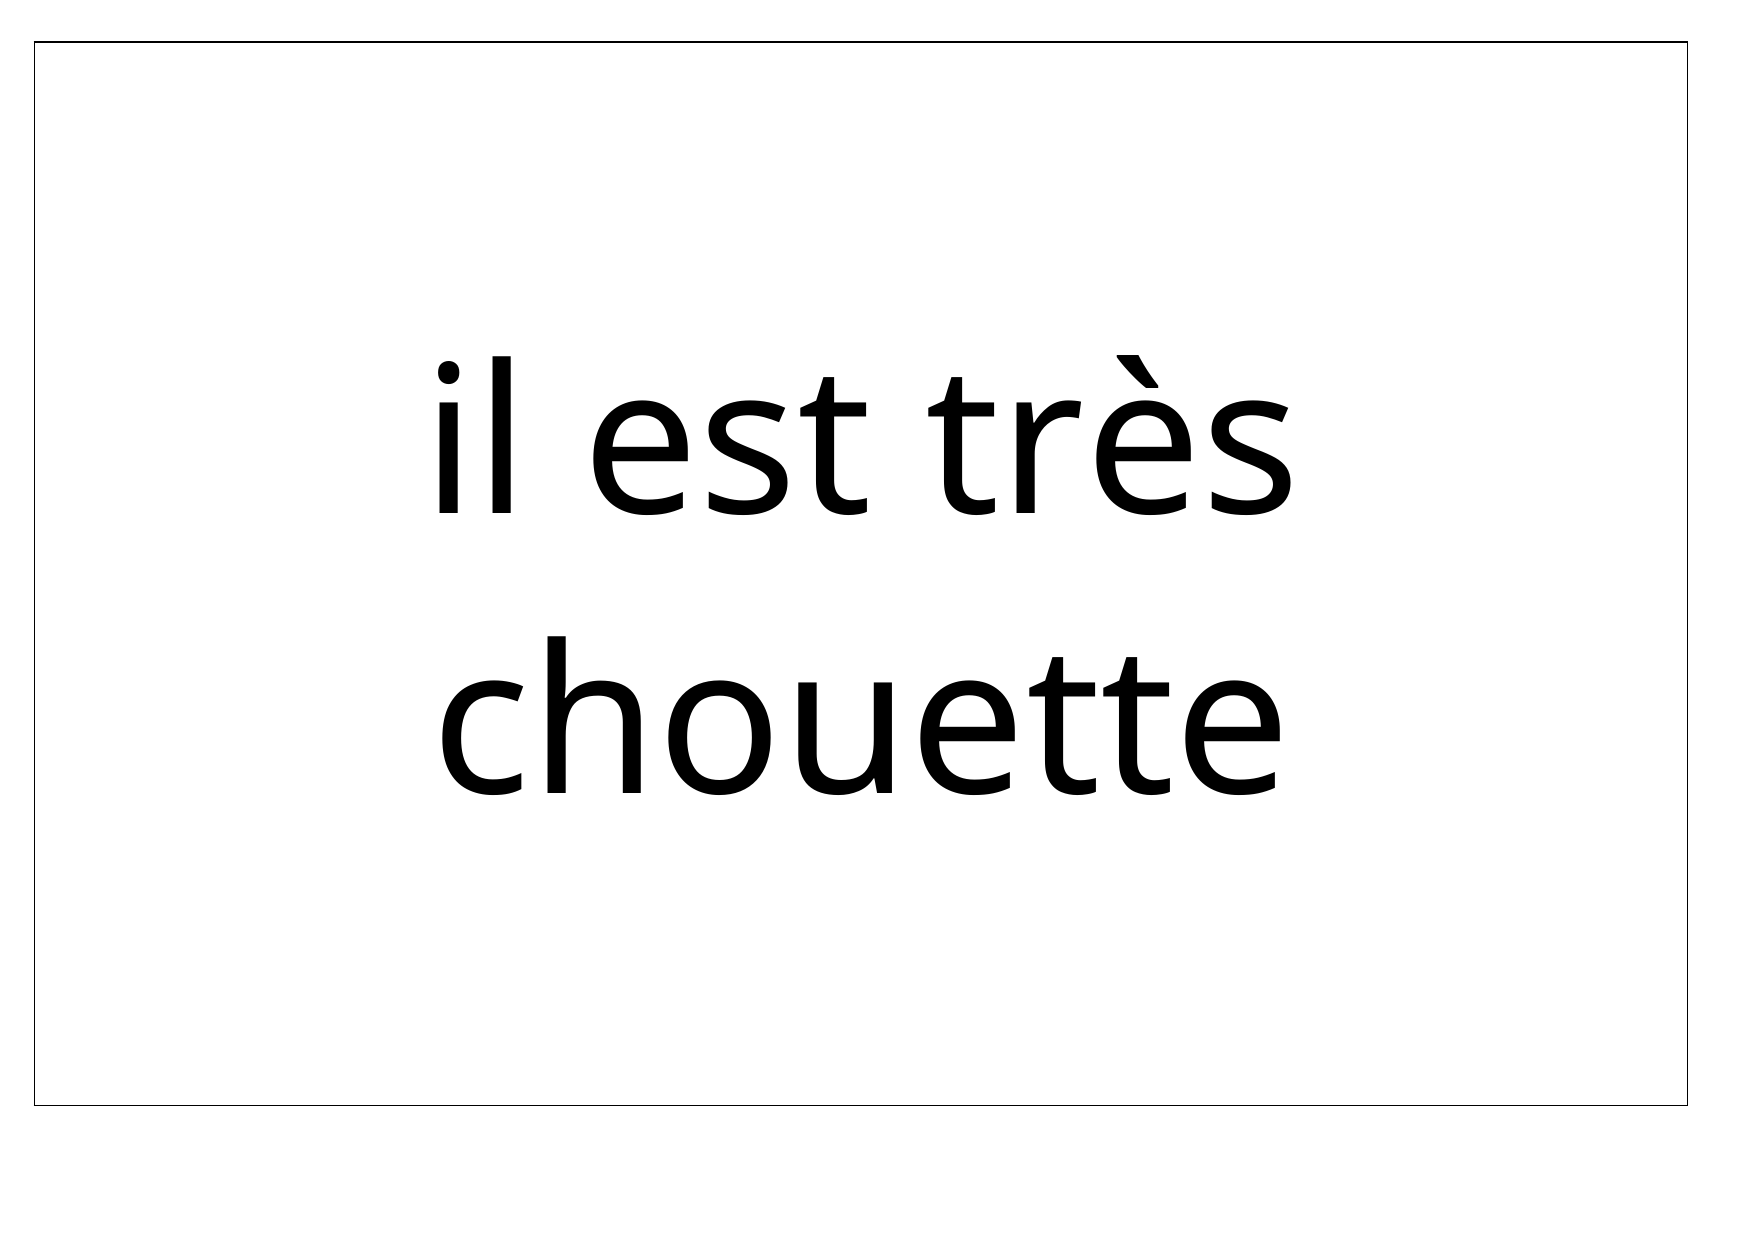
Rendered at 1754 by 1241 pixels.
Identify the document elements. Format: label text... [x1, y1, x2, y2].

table_cell il est très chouette [35, 43, 1687, 1104]
